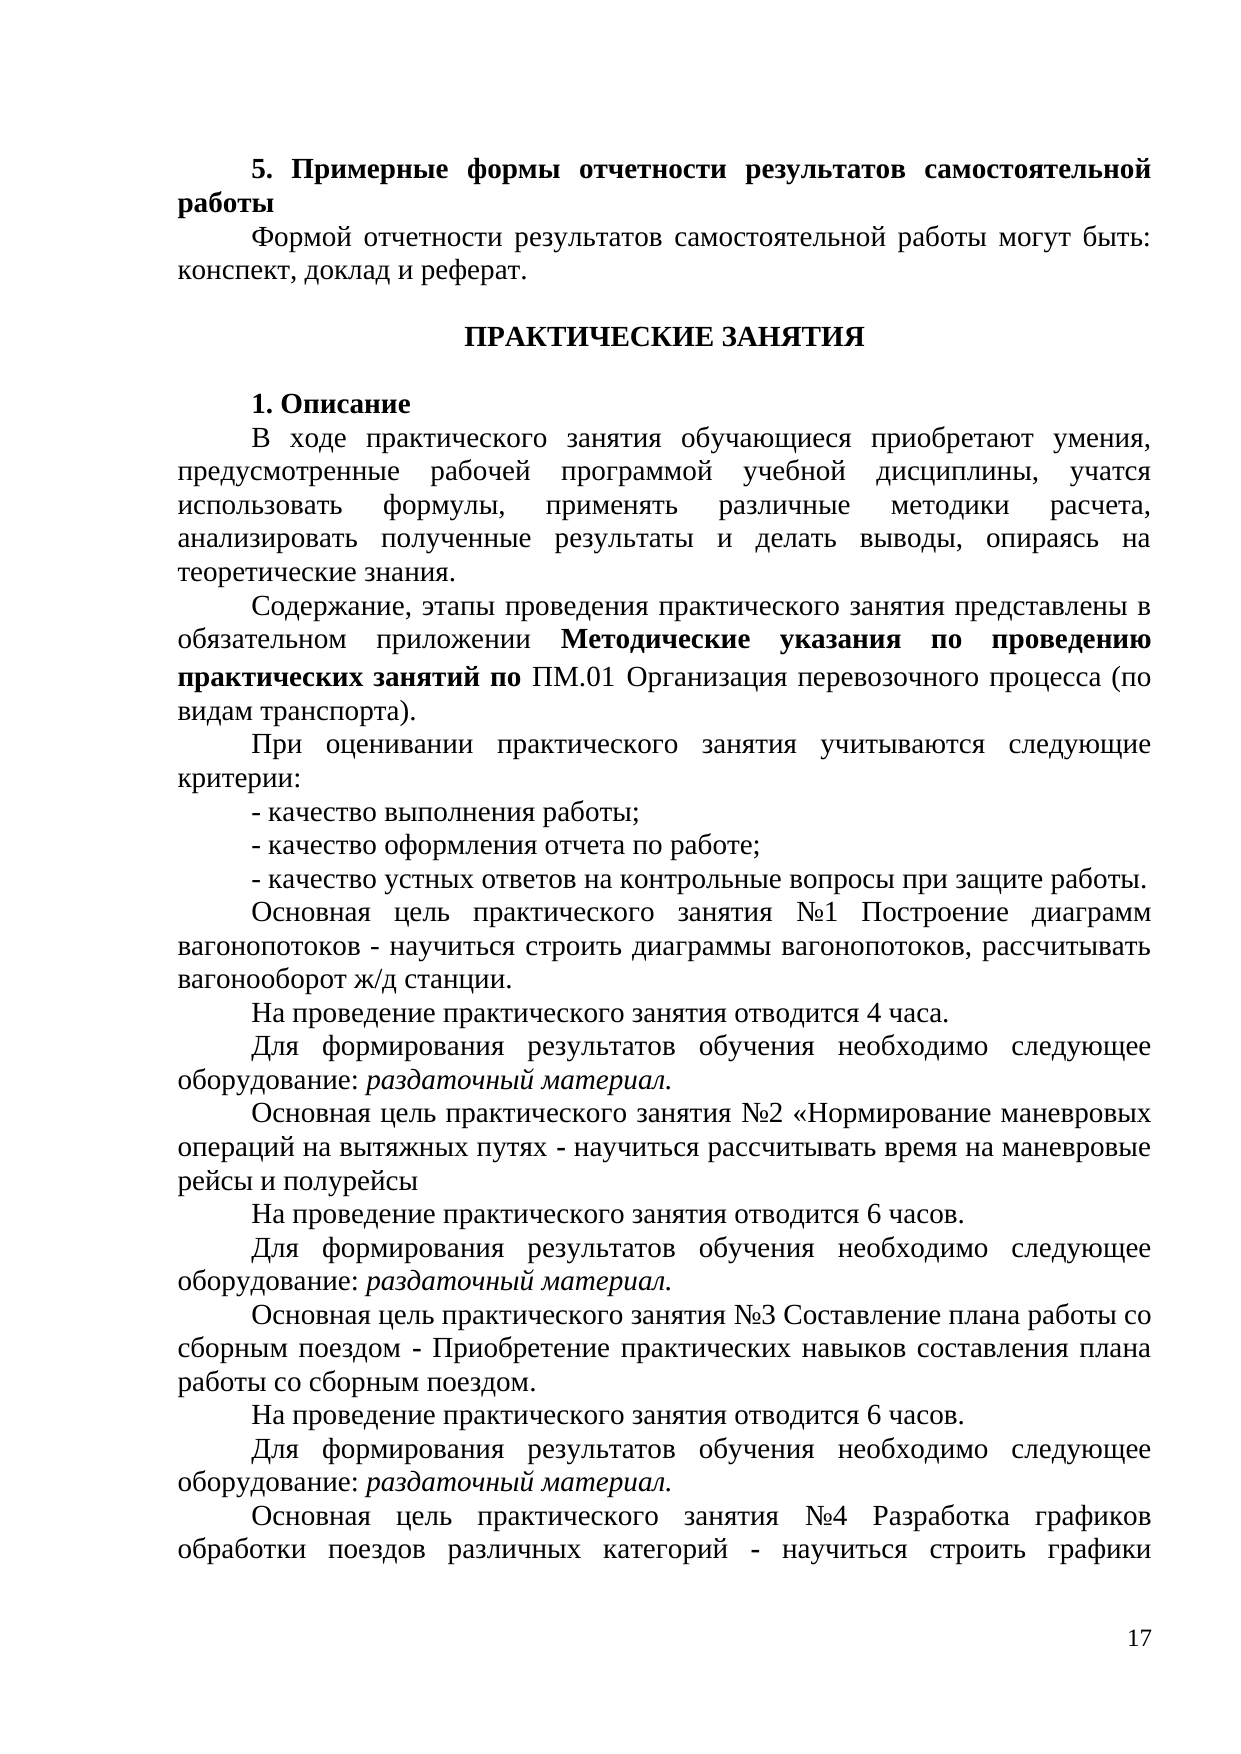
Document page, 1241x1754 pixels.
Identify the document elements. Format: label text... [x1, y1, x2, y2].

text - качество устных ответов на контрольные вопросы при защите работы. [177, 861, 1152, 894]
text - качество выполнения работы; [177, 794, 1152, 827]
text Формой отчетности результатов самостоятельной работы могут быть: конспект, доклад и реферат. [177, 219, 1152, 286]
text - качество оформления отчета по работе; [177, 827, 1152, 861]
text На проведение практического занятия отводится 6 часов. [177, 1397, 1152, 1431]
text В ходе практического занятия обучающиеся приобретают умения, предусмотренные рабочей программой учебной дисциплины, учатся использовать формулы, применять различные методики расчета, анализировать полученные результаты и делать выводы, опираясь на теоретические знания. [177, 420, 1152, 588]
text На проведение практического занятия отводится 4 часа. [177, 995, 1152, 1028]
text На проведение практического занятия отводится 6 часов. [177, 1196, 1152, 1230]
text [177, 1498, 1152, 1565]
text Основная цель практического занятия №1 Построение диаграмм вагонопотоков - научиться строить диаграммы вагонопотоков, рассчитывать вагонооборот ж/д станции. [177, 894, 1152, 995]
text 1. Описание [177, 386, 1152, 420]
text Для формирования результатов обучения необходимо следующее оборудование: раздаточный материал. [177, 1028, 1152, 1096]
text 5. Примерные формы отчетности результатов самостоятельной работы [177, 152, 1152, 219]
text Содержание, этапы проведения практического занятия представлены в обязательном приложении Методические указания по проведению практических занятий по ПМ.01 Организация перевозочного процесса (по видам транспорта). [177, 588, 1152, 727]
text При оценивании практического занятия учитываются следующие критерии: [177, 727, 1152, 794]
text Основная цель практического занятия №3 Составление плана работы со сборным поездом - Приобретение практических навыков составления плана работы со сборным поездом. [177, 1297, 1152, 1397]
text ПРАКТИЧЕСКИЕ ЗАНЯТИЯ [177, 319, 1152, 353]
text Основная цель практического занятия №2 «Нормирование маневровых операций на вытяжных путях - научиться рассчитывать время на маневровые рейсы и полурейсы [177, 1096, 1152, 1196]
text Для формирования результатов обучения необходимо следующее оборудование: раздаточный материал. [177, 1431, 1152, 1498]
text Для формирования результатов обучения необходимо следующее оборудование: раздаточный материал. [177, 1230, 1152, 1297]
